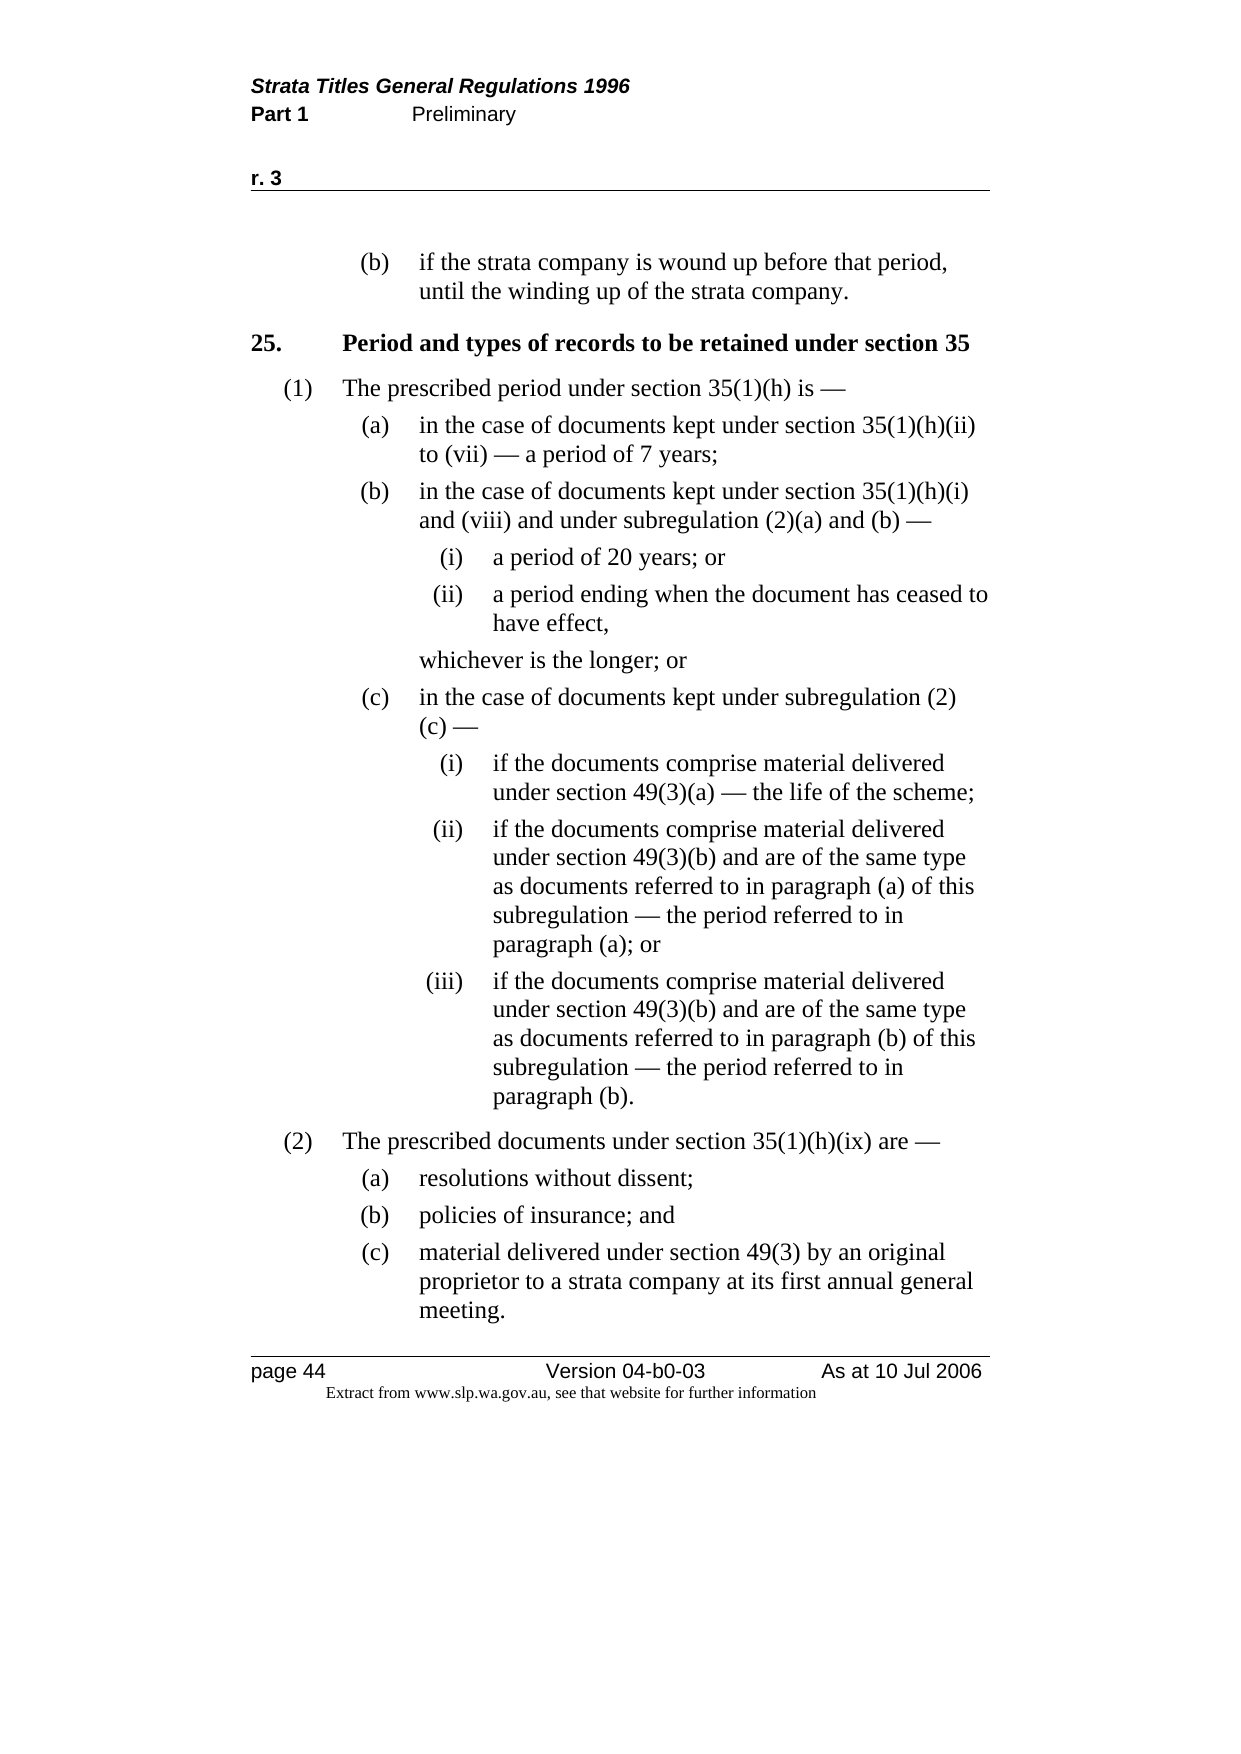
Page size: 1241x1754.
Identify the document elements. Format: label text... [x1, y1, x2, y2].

text (i) if the documents comprise material delivered under section 49(3)(a) — the life of the scheme; [251, 748, 990, 805]
text (c) in the case of documents kept under subregulation (2)(c) — [251, 682, 990, 739]
text (i) a period of 20 years; or [251, 542, 990, 571]
text (a) resolutions without dissent; [251, 1163, 990, 1192]
text (ii) if the documents comprise material delivered under section 49(3)(b) and are of the same type as documents referred to in paragraph (a) of this subregulation — the period referred to in paragraph (a); or [251, 814, 990, 957]
text (b) if the strata company is wound up before that period, until the winding up of the strata company. [251, 247, 990, 305]
subtitle 25. Period and types of records to be retained under section 35 [251, 328, 990, 357]
text (b) policies of insurance; and [251, 1200, 990, 1229]
text (1) The prescribed period under section 35(1)(h) is — [251, 373, 990, 402]
text (b) in the case of documents kept under section 35(1)(h)(i) and (viii) and under subregulation (2)(a) and (b) — [251, 476, 990, 534]
text (c) material delivered under section 49(3) by an original proprietor to a strata company at its first annual general meeting. [251, 1237, 990, 1324]
text (2) The prescribed documents under section 35(1)(h)(ix) are — [251, 1126, 990, 1155]
text (ii) a period ending when the document has ceased to have effect, [251, 579, 990, 637]
text (a) in the case of documents kept under section 35(1)(h)(ii) to (vii) — a period of 7 years; [251, 410, 990, 468]
text whichever is the longer; or [251, 645, 990, 674]
text (iii) if the documents comprise material delivered under section 49(3)(b) and are of the same type as documents referred to in paragraph (b) of this subregulation — the period referred to in paragraph (b). [251, 966, 990, 1109]
